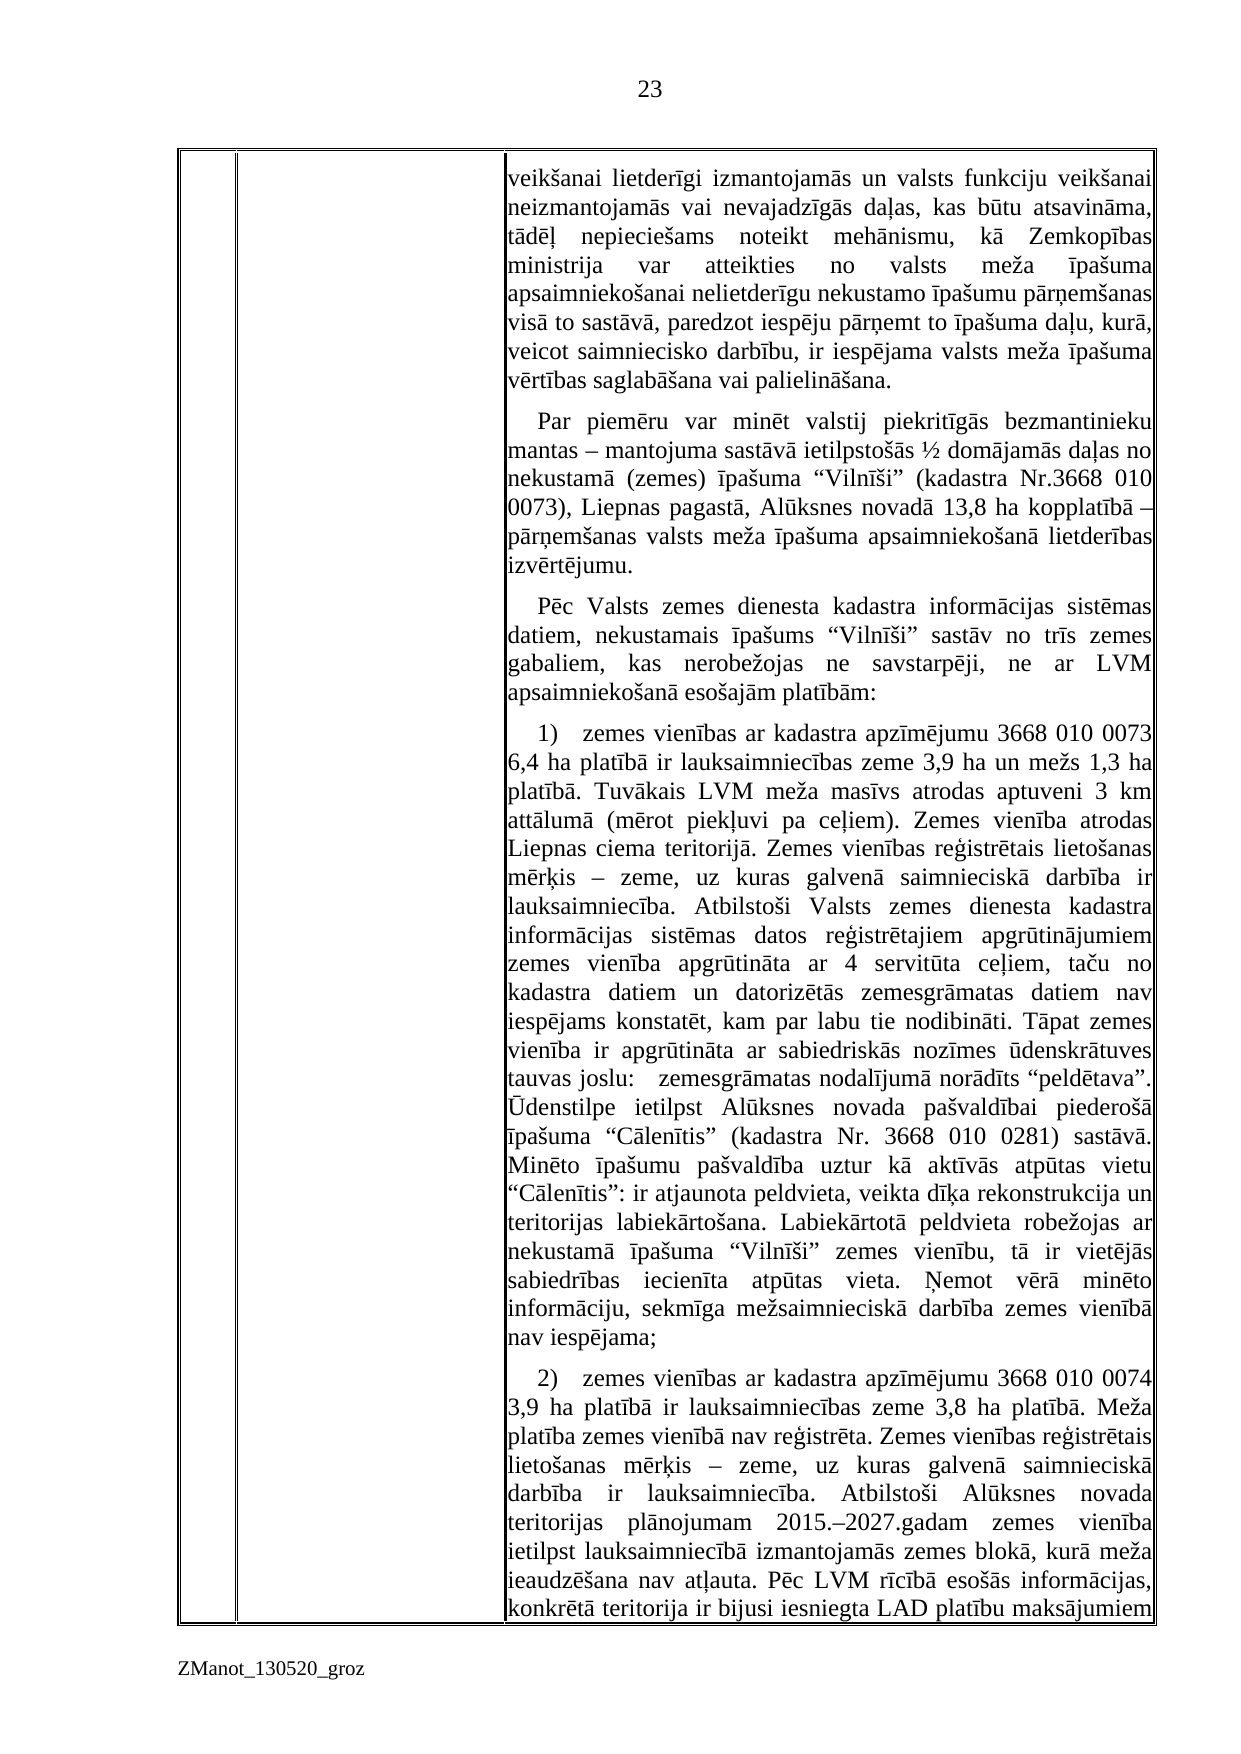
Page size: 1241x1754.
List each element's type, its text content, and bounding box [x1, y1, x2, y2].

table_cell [236, 149, 505, 1622]
table_cell 2. [181, 151, 236, 1622]
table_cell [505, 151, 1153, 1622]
